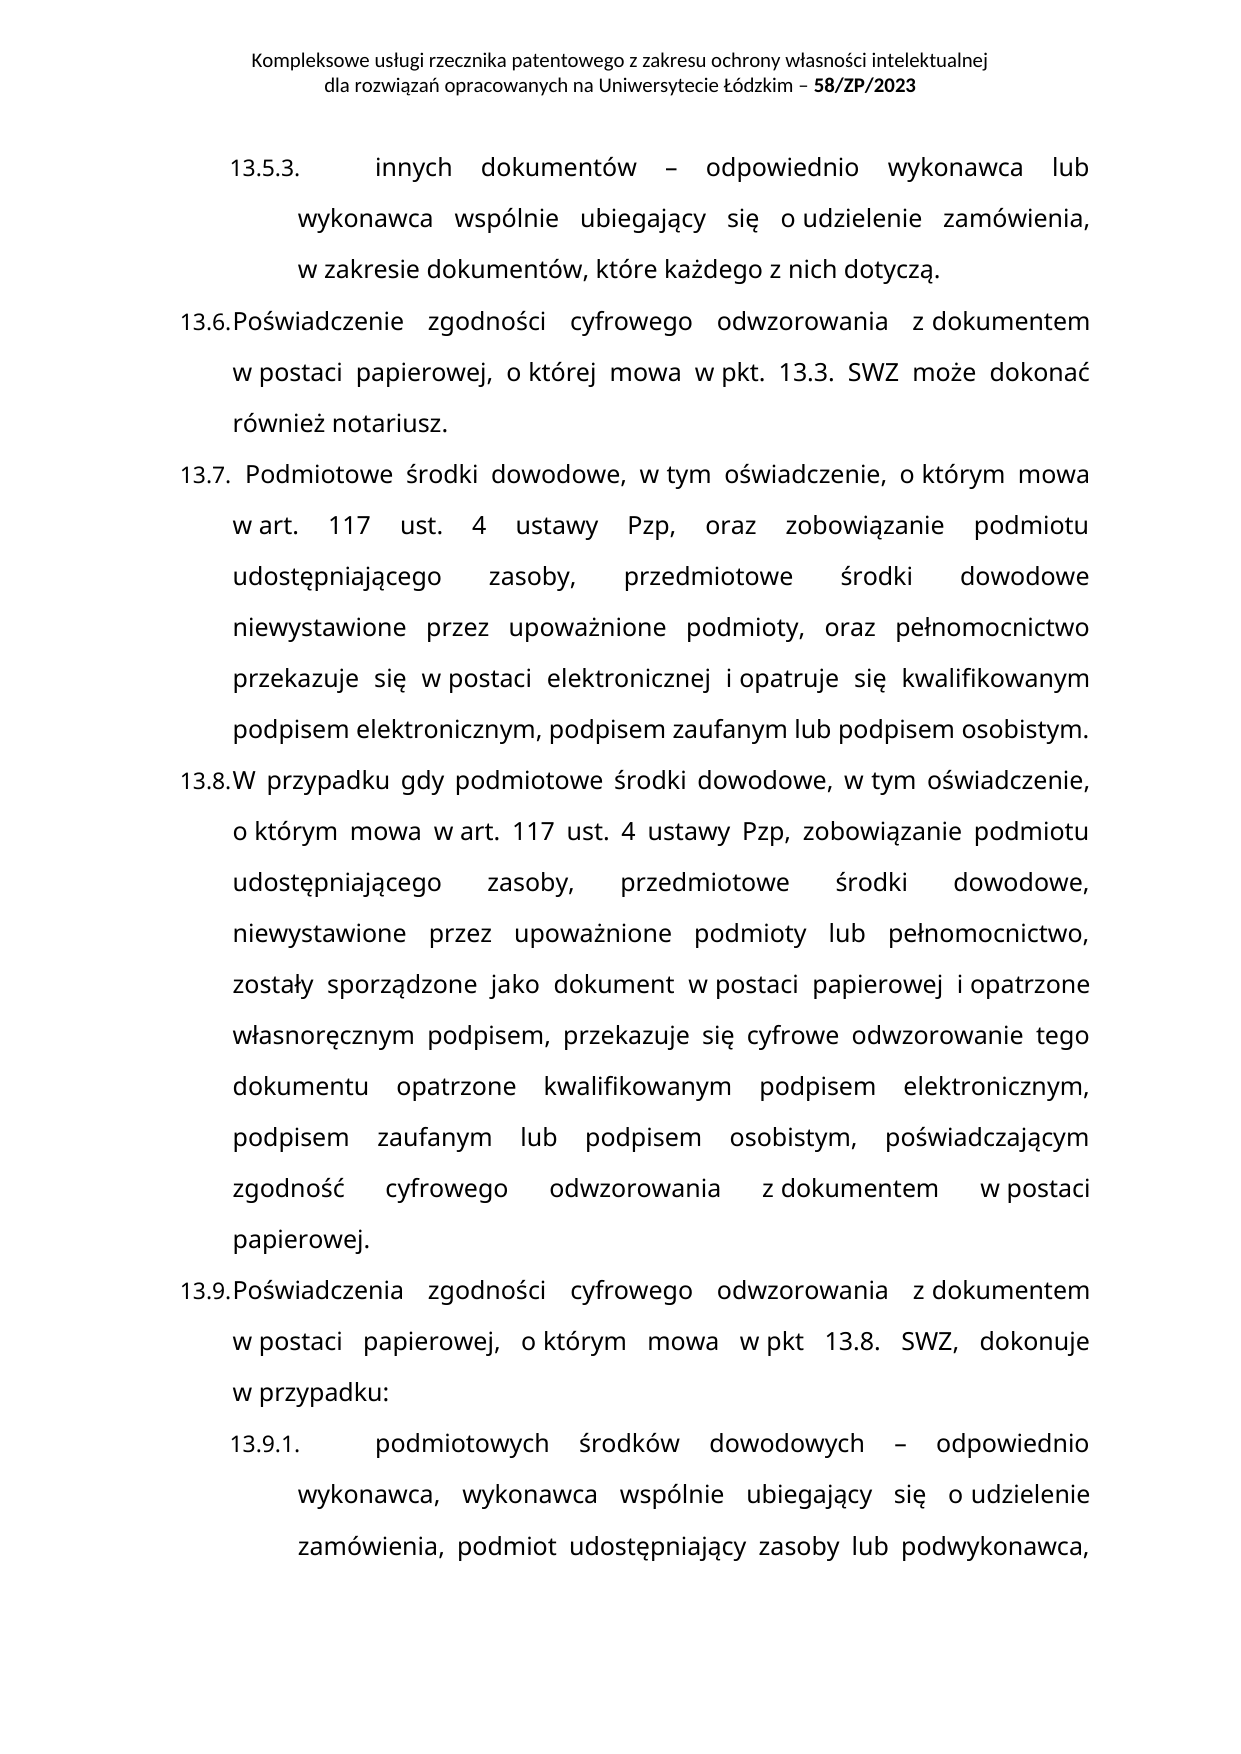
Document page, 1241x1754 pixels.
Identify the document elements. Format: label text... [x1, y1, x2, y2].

list Podmiotowe środki dowodowe, w tym oświadczenie, o którym mowa w art. 117 ust. 4 ustawy Pzp, oraz zobowiązanie podmiotu udostępniającego zasoby, przedmiotowe środki dowodowe niewystawione przez upoważnione podmioty, oraz pełnomocnictwo przekazuje się w postaci elektronicznej i opatruje się kwalifikowanym podpisem elektronicznym, podpisem zaufanym lub podpisem osobistym. [179, 456, 1090, 746]
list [229, 1426, 1090, 1562]
list Poświadczenie zgodności cyfrowego odwzorowania z dokumentem w postaci papierowej, o której mowa w pkt. 13.3. SWZ może dokonać również notariusz. [179, 303, 1090, 439]
list Poświadczenia zgodności cyfrowego odwzorowania z dokumentem w postaci papierowej, o którym mowa w pkt 13.8. SWZ, dokonuje w przypadku: [179, 1273, 1090, 1409]
list innych dokumentów – odpowiednio wykonawca lub wykonawca wspólnie ubiegający się o udzielenie zamówienia, w zakresie dokumentów, które każdego z nich dotyczą. [229, 150, 1090, 286]
list W przypadku gdy podmiotowe środki dowodowe, w tym oświadczenie, o którym mowa w art. 117 ust. 4 ustawy Pzp, zobowiązanie podmiotu udostępniającego zasoby, przedmiotowe środki dowodowe, niewystawione przez upoważnione podmioty lub pełnomocnictwo, zostały sporządzone jako dokument w postaci papierowej i opatrzone własnoręcznym podpisem, przekazuje się cyfrowe odwzorowanie tego dokumentu opatrzone kwalifikowanym podpisem elektronicznym, podpisem zaufanym lub podpisem osobistym, poświadczającym zgodność cyfrowego odwzorowania z dokumentem w postaci papierowej. [179, 762, 1090, 1256]
